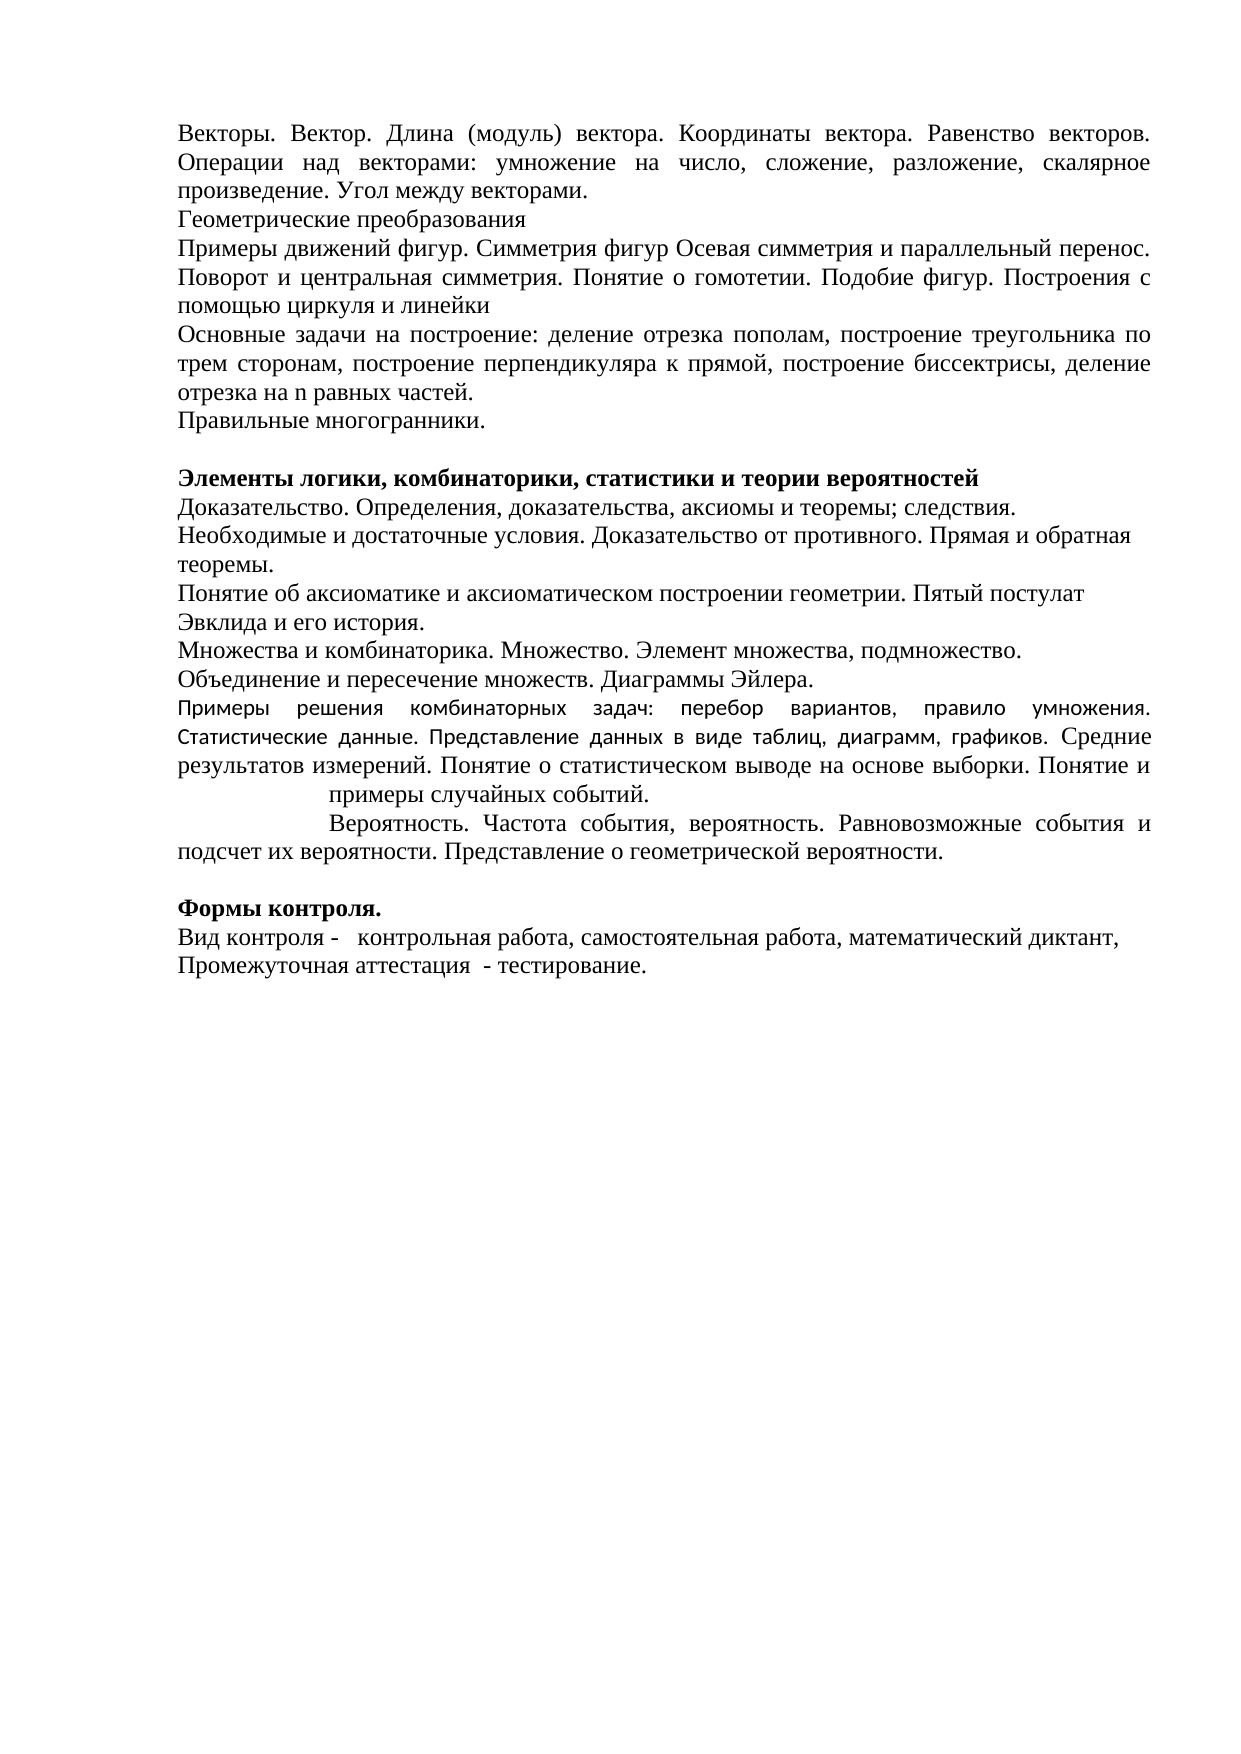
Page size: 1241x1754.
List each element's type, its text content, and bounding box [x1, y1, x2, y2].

text Основные задачи на построение: деление отрезка пополам, построение треугольника по трем сторонам, построение перпендикуляра к прямой, построение биссектрисы, деление отрезка на n равных частей. [177, 319, 1152, 406]
text Элементы логики, комбинаторики, статистики и теории вероятностей [177, 463, 1152, 492]
text Примеры решения комбинаторных задач: перебор вариантов, правило умножения. Статистические данные. Представление данных в виде таблиц, диаграмм, графиков. Средние результатов измерений. Понятие о статистическом выводе на основе выборки. Понятие и примеры случайных событий. [177, 693, 1152, 808]
text Понятие об аксиоматике и аксиоматическом построении геометрии. Пятый постулат Эвклида и его история. [177, 578, 1152, 636]
text Правильные многогранники. [177, 406, 1152, 434]
text Формы контроля. [177, 894, 1152, 922]
text Примеры движений фигур. Симметрия фигур Осевая симметрия и параллельный перенос. Поворот и центральная симметрия. Понятие о гомотетии. Подобие фигур. Построения с помощью циркуля и линейки [177, 233, 1152, 319]
text Векторы. Вектор. Длина (модуль) вектора. Координаты вектора. Равенство векторов. Операции над векторами: умножение на число, сложение, разложение, скалярное произведение. Угол между векторами. [177, 118, 1152, 204]
text Геометрические преобразования [177, 204, 1152, 233]
text Вероятность. Частота события, вероятность. Равновозможные события и подсчет их вероятности. Представление о геометрической вероятности. [177, 808, 1152, 865]
text Множества и комбинаторика. Множество. Элемент множества, подмножество. Объединение и пересечение множеств. Диаграммы Эйлера. [177, 636, 1152, 693]
text Вид контроля - контрольная работа, самостоятельная работа, математический диктант, [177, 922, 1152, 951]
text Промежуточная аттестация - тестирование. [177, 951, 1152, 979]
text Доказательство. Определения, доказательства, аксиомы и теоремы; следствия. Необходимые и достаточные условия. Доказательство от противного. Прямая и обратная теоремы. [177, 492, 1152, 578]
